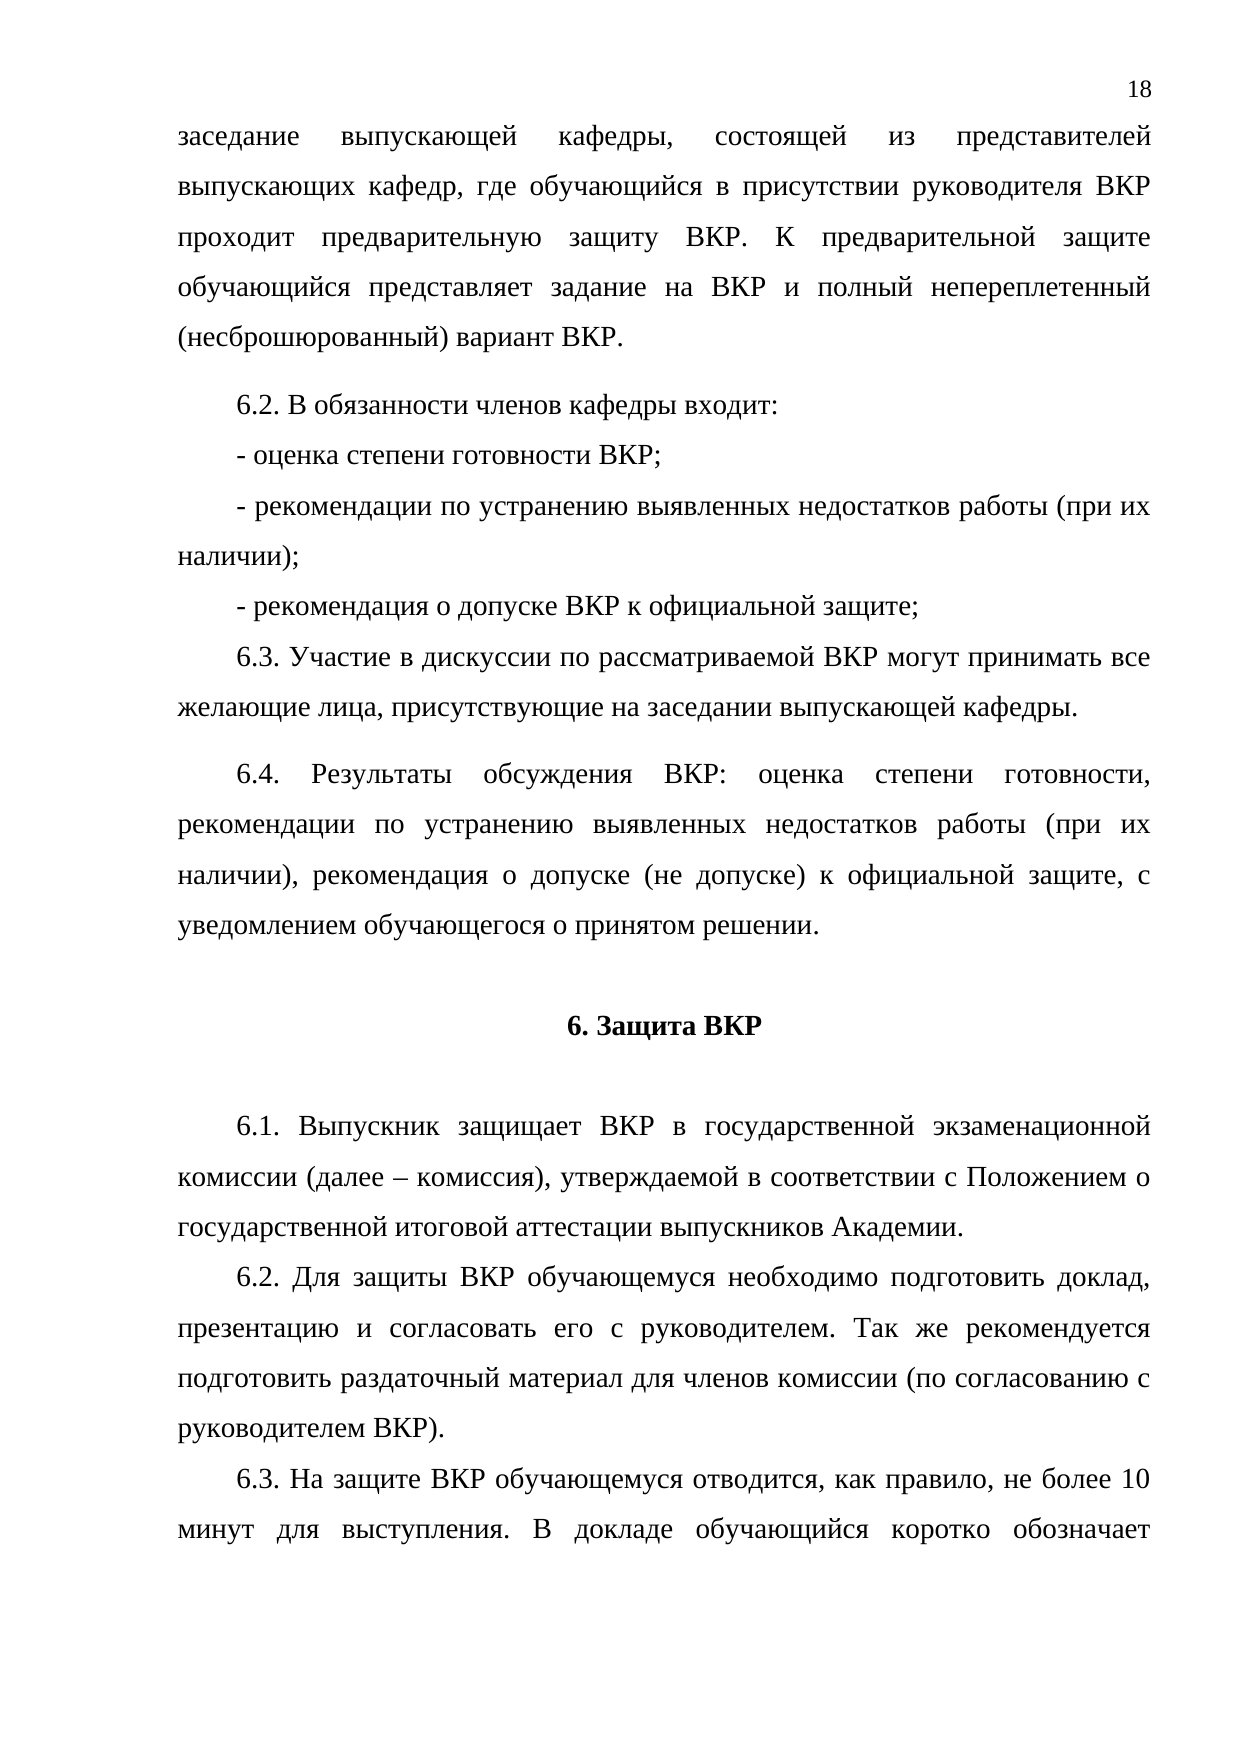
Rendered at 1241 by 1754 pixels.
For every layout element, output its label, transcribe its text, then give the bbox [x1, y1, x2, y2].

text 6.3. Участие в дискуссии по рассматриваемой ВКР могут принимать все желающие лица, присутствующие на заседании выпускающей кафедры. [177, 639, 1152, 722]
text 6.1. Выпускник защищает ВКР в государственной экзаменационной комиссии (далее – комиссия), утверждаемой в соответствии с Положением о государственной итоговой аттестации выпускников Академии. [177, 1108, 1152, 1243]
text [177, 118, 1152, 353]
text 6.2. Для защиты ВКР обучающемуся необходимо подготовить доклад, презентацию и согласовать его с руководителем. Так же рекомендуется подготовить раздаточный материал для членов комиссии (по согласованию с руководителем ВКР). [177, 1259, 1152, 1444]
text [177, 1461, 1152, 1544]
text 6.4. Результаты обсуждения ВКР: оценка степени готовности, рекомендации по устранению выявленных недостатков работы (при их наличии), рекомендация о допуске (не допуске) к официальной защите, с уведомлением обучающегося о принятом решении. [177, 756, 1152, 941]
text - оценка степени готовности ВКР; [177, 437, 1152, 471]
text 6.2. В обязанности членов кафедры входит: [177, 387, 1152, 421]
text - рекомендация о допуске ВКР к официальной защите; [177, 588, 1152, 622]
text - рекомендации по устранению выявленных недостатков работы (при их наличии); [177, 488, 1152, 572]
text 6. Защита ВКР [177, 1008, 1152, 1041]
